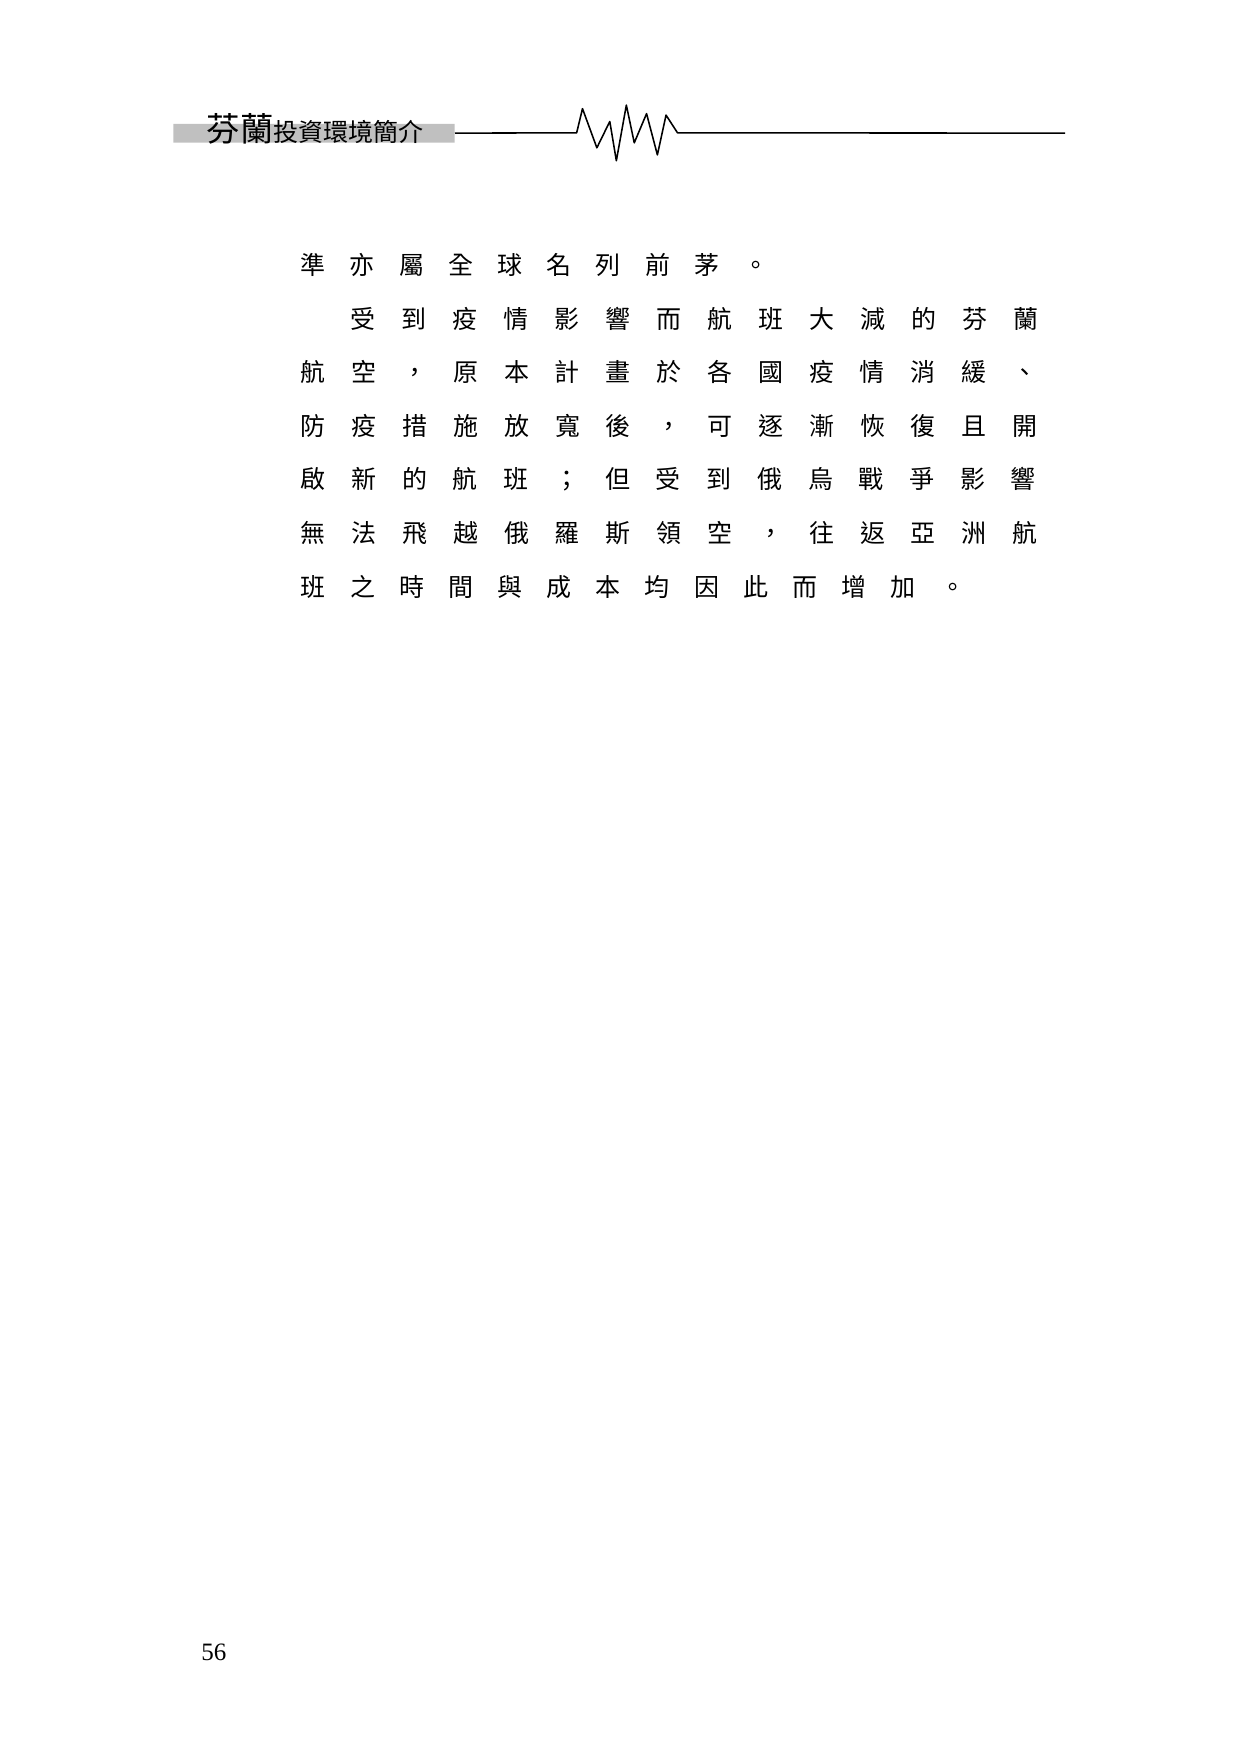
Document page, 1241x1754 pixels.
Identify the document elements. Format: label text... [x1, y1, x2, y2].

text 受到疫情影響而航班大減的芬蘭航空，原本計畫於各國疫情消緩、防疫措施放寬後，可逐漸恢復且開啟新的航班；但受到俄烏戰爭影響，無法飛越俄羅斯領空，往返亞洲航班之時間與成本均因此而增加。 [276, 291, 1063, 612]
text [276, 237, 1063, 291]
